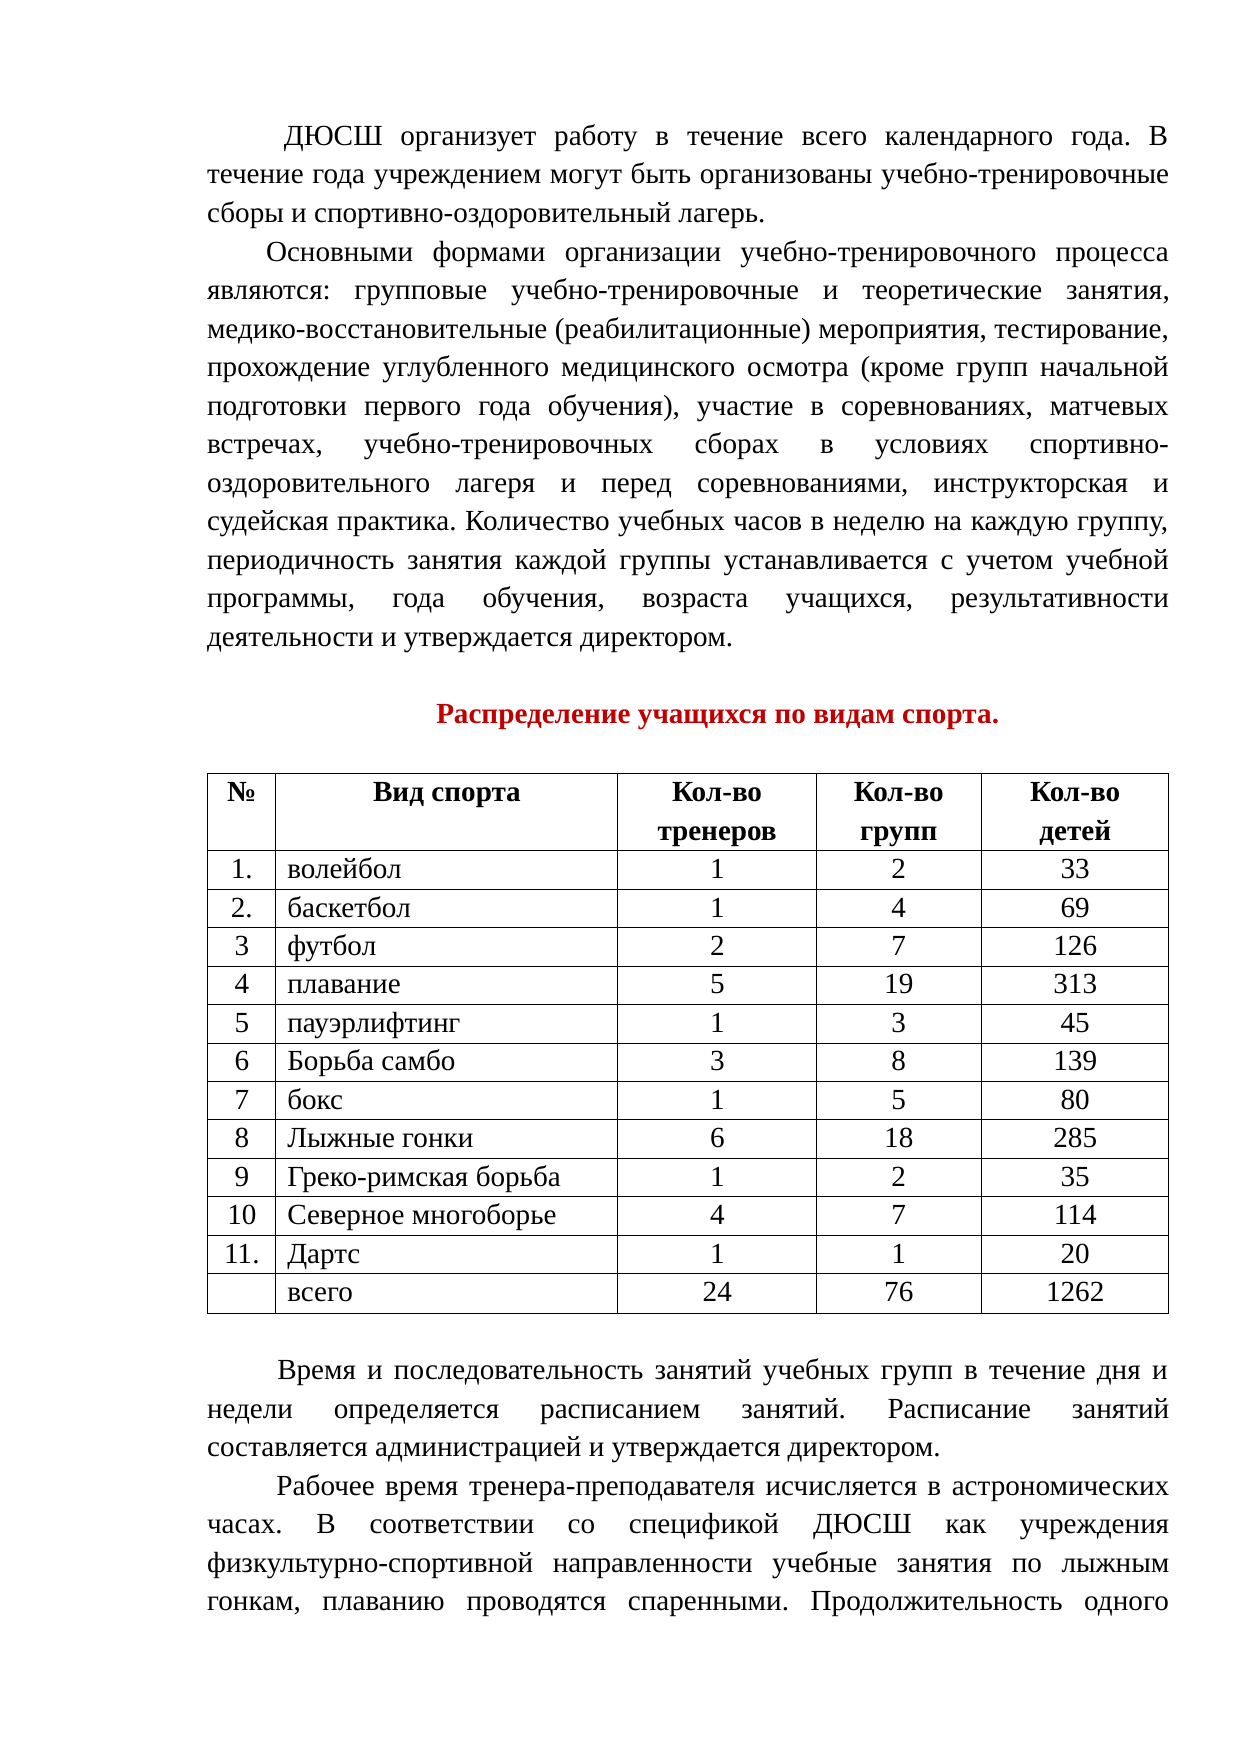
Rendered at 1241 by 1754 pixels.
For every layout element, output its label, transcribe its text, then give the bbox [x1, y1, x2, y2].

table_cell 3 [618, 1044, 816, 1081]
text ДЮСШ организует работу в течение всего календарного года. В течение года учреждением могут быть организованы учебно-тренировочные сборы и спортивно-оздоровительный лагерь. [207, 118, 1169, 229]
table_cell волейбол [276, 851, 617, 889]
table_cell 69 [982, 890, 1168, 927]
text Распределение учащихся по видам спорта. [207, 696, 1169, 730]
table_header № [208, 774, 275, 850]
table_cell 285 [982, 1120, 1168, 1158]
table_cell футбол [276, 928, 617, 966]
table_cell 4 [208, 967, 275, 1004]
table_cell 126 [982, 928, 1168, 966]
table_cell бокс [276, 1082, 617, 1119]
table_cell 7 [817, 1197, 981, 1235]
table_cell всего [276, 1274, 617, 1313]
table_cell 18 [817, 1120, 981, 1158]
table_cell 1 [618, 1082, 816, 1119]
table_cell [208, 1274, 275, 1313]
table_cell 45 [982, 1005, 1168, 1042]
table_cell 6 [208, 1044, 275, 1081]
table_cell 3 [208, 928, 275, 966]
table_cell 24 [618, 1274, 816, 1313]
table_header Вид спорта [276, 774, 617, 850]
table_cell 4 [817, 890, 981, 927]
table_cell 20 [982, 1236, 1168, 1273]
table_cell 80 [982, 1082, 1168, 1119]
table_cell 9 [208, 1159, 275, 1196]
table_cell 33 [982, 851, 1168, 889]
table_cell 3 [817, 1005, 981, 1042]
table_cell Греко-римская борьба [276, 1159, 617, 1196]
table_cell 5 [817, 1082, 981, 1119]
table_header Кол-во детей [982, 774, 1168, 850]
table_cell 1. [208, 851, 275, 889]
table_cell 7 [817, 928, 981, 966]
table_cell 11. [208, 1236, 275, 1273]
table_cell 5 [618, 967, 816, 1004]
table_cell 313 [982, 967, 1168, 1004]
table_cell 1 [618, 1159, 816, 1196]
table_cell 4 [618, 1197, 816, 1235]
table_cell 7 [208, 1082, 275, 1119]
table_cell 1 [618, 1005, 816, 1042]
table_cell пауэрлифтинг [276, 1005, 617, 1042]
table_cell 35 [982, 1159, 1168, 1196]
table_header Кол-во групп [817, 774, 981, 850]
table_cell 5 [208, 1005, 275, 1042]
table_cell 1262 [982, 1274, 1168, 1313]
text Время и последовательность занятий учебных групп в течение дня и недели определяется расписанием занятий. Расписание занятий составляется администрацией и утверждается директором. [207, 1352, 1169, 1463]
table_cell 19 [817, 967, 981, 1004]
table_cell Лыжные гонки [276, 1120, 617, 1158]
table_cell 114 [982, 1197, 1168, 1235]
table_cell 1 [618, 890, 816, 927]
table_cell Северное многоборье [276, 1197, 617, 1235]
table_cell 1 [817, 1236, 981, 1273]
table_cell 8 [208, 1120, 275, 1158]
table_cell 8 [817, 1044, 981, 1081]
table_cell баскетбол [276, 890, 617, 927]
table_cell плавание [276, 967, 617, 1004]
table_cell Борьба самбо [276, 1044, 617, 1081]
table_cell 1 [618, 1236, 816, 1273]
table_cell 10 [208, 1197, 275, 1235]
text Основными формами организации учебно-тренировочного процесса являются: групповые учебно-тренировочные и теоретические занятия, медико-восстановительные (реабилитационные) мероприятия, тестирование, прохождение углубленного медицинского осмотра (кроме групп начальной подготовки первого года обучения), участие в соревнованиях, матчевых встречах, учебно-тренировочных сборах в условиях спортивно-оздоровительного лагеря и перед соревнованиями, инструкторская и судейская практика. Количество учебных часов в неделю на каждую группу, периодичность занятия каждой группы устанавливается с учетом учебной программы, года обучения, возраста учащихся, результативности деятельности и утверждается директором. [207, 234, 1169, 653]
table_header Кол-во тренеров [618, 774, 816, 850]
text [207, 1468, 1169, 1617]
table_cell 139 [982, 1044, 1168, 1081]
table_cell 76 [817, 1274, 981, 1313]
table_cell 2 [618, 928, 816, 966]
table_cell 2 [817, 851, 981, 889]
table_cell Дартс [276, 1236, 617, 1273]
table_cell 6 [618, 1120, 816, 1158]
table_cell 2. [208, 890, 275, 927]
table_cell 1 [618, 851, 816, 889]
table_cell 2 [817, 1159, 981, 1196]
